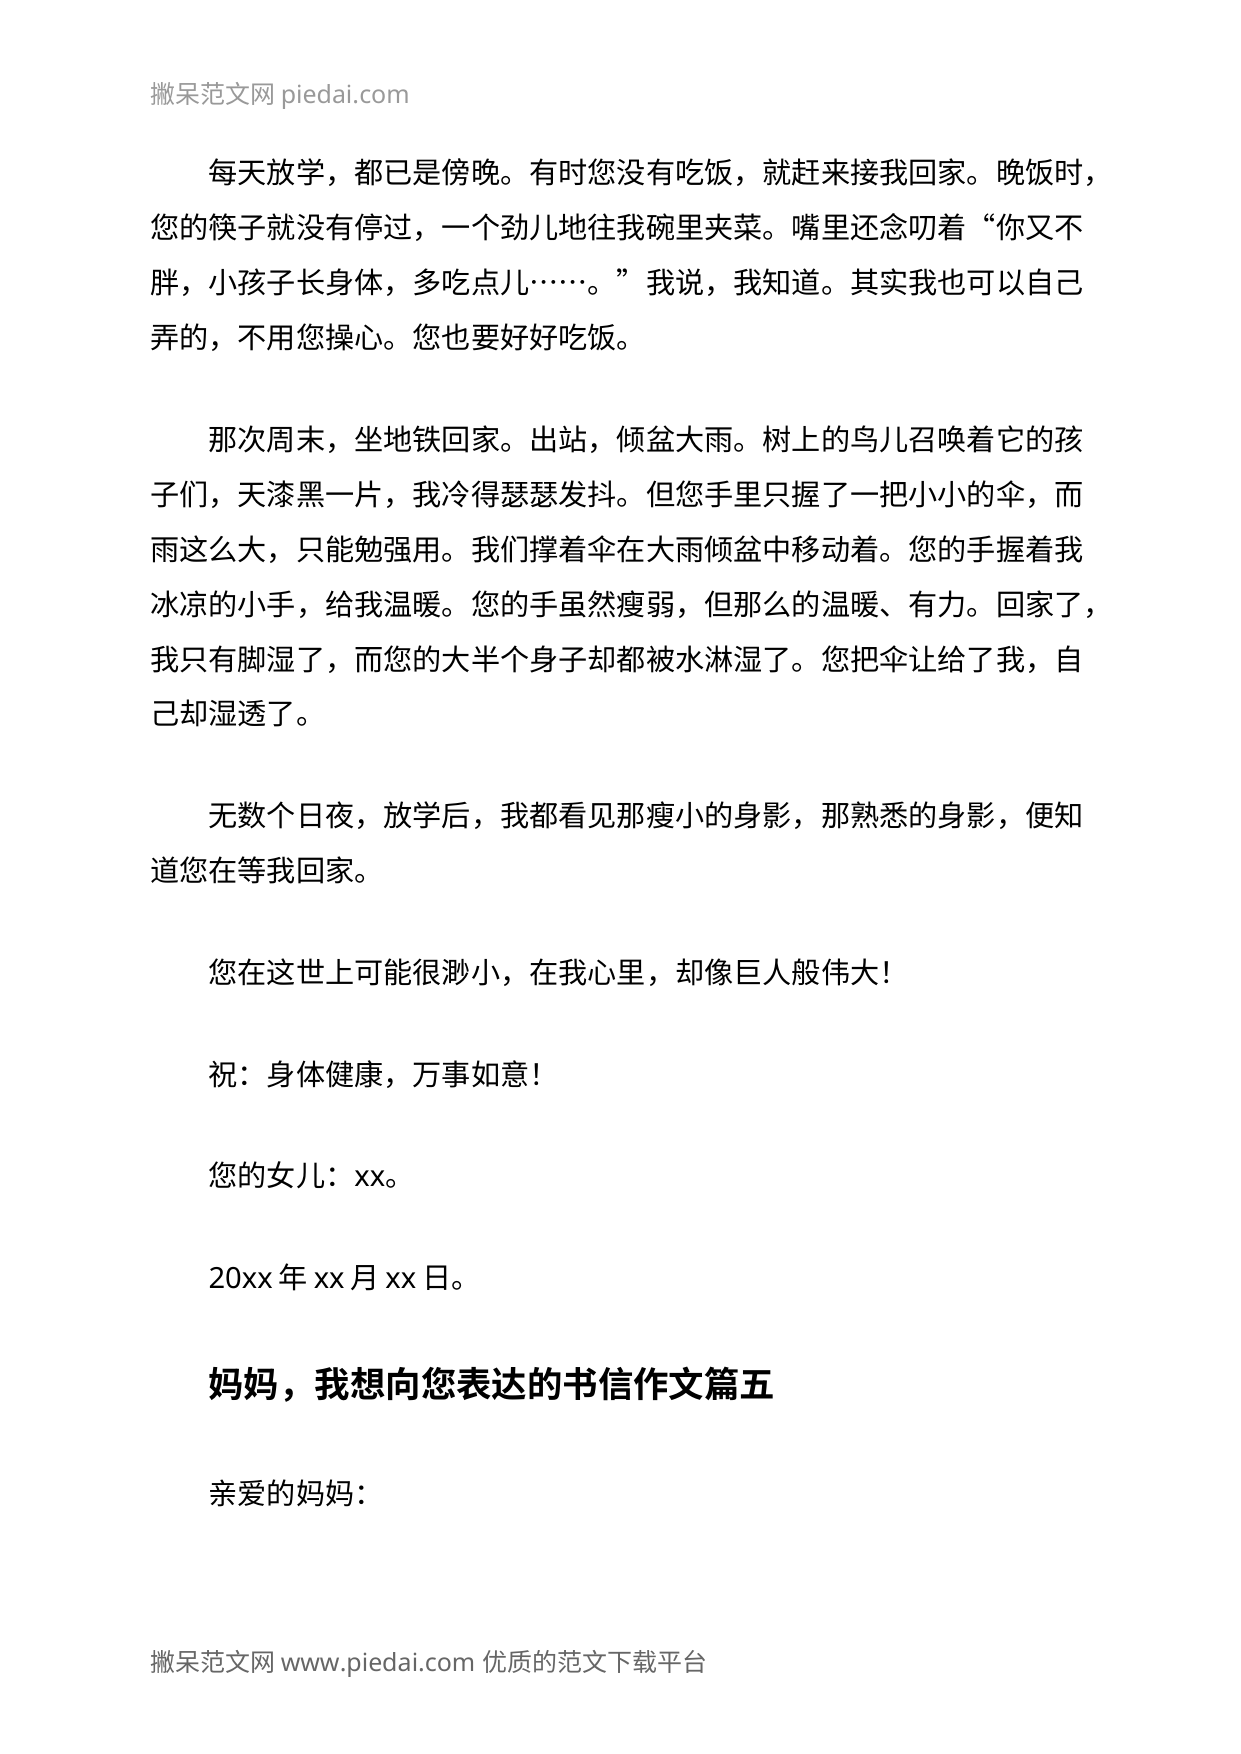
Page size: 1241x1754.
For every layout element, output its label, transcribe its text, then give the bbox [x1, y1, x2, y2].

text 亲爱的妈妈： [150, 1470, 1090, 1513]
text 您在这世上可能很渺小，在我心里，却像巨人般伟大！ [150, 949, 1090, 992]
text 20xx年xx月xx日。 [150, 1255, 1090, 1297]
text 每天放学，都已是傍晚。有时您没有吃饭，就赶来接我回家。晚饭时，您的筷子就没有停过，一个劲儿地往我碗里夹菜。嘴里还念叨着“你又不胖，小孩子长身体，多吃点儿……。”我说，我知道。其实我也可以自己弄的，不用您操心。您也要好好吃饭。 [150, 150, 1090, 357]
text 您的女儿：xx。 [150, 1153, 1090, 1195]
text 无数个日夜，放学后，我都看见那瘦小的身影，那熟悉的身影，便知道您在等我回家。 [150, 793, 1090, 890]
text 祝：身体健康，万事如意！ [150, 1051, 1090, 1093]
text 那次周末，坐地铁回家。出站，倾盆大雨。树上的鸟儿召唤着它的孩子们，天漆黑一片，我冷得瑟瑟发抖。但您手里只握了一把小小的伞，而雨这么大，只能勉强用。我们撑着伞在大雨倾盆中移动着。您的手握着我冰凉的小手，给我温暖。您的手虽然瘦弱，但那么的温暖、有力。回家了，我只有脚湿了，而您的大半个身子却都被水淋湿了。您把伞让给了我，自己却湿透了。 [150, 416, 1090, 733]
text 妈妈，我想向您表达的书信作文篇五 [150, 1357, 1090, 1408]
